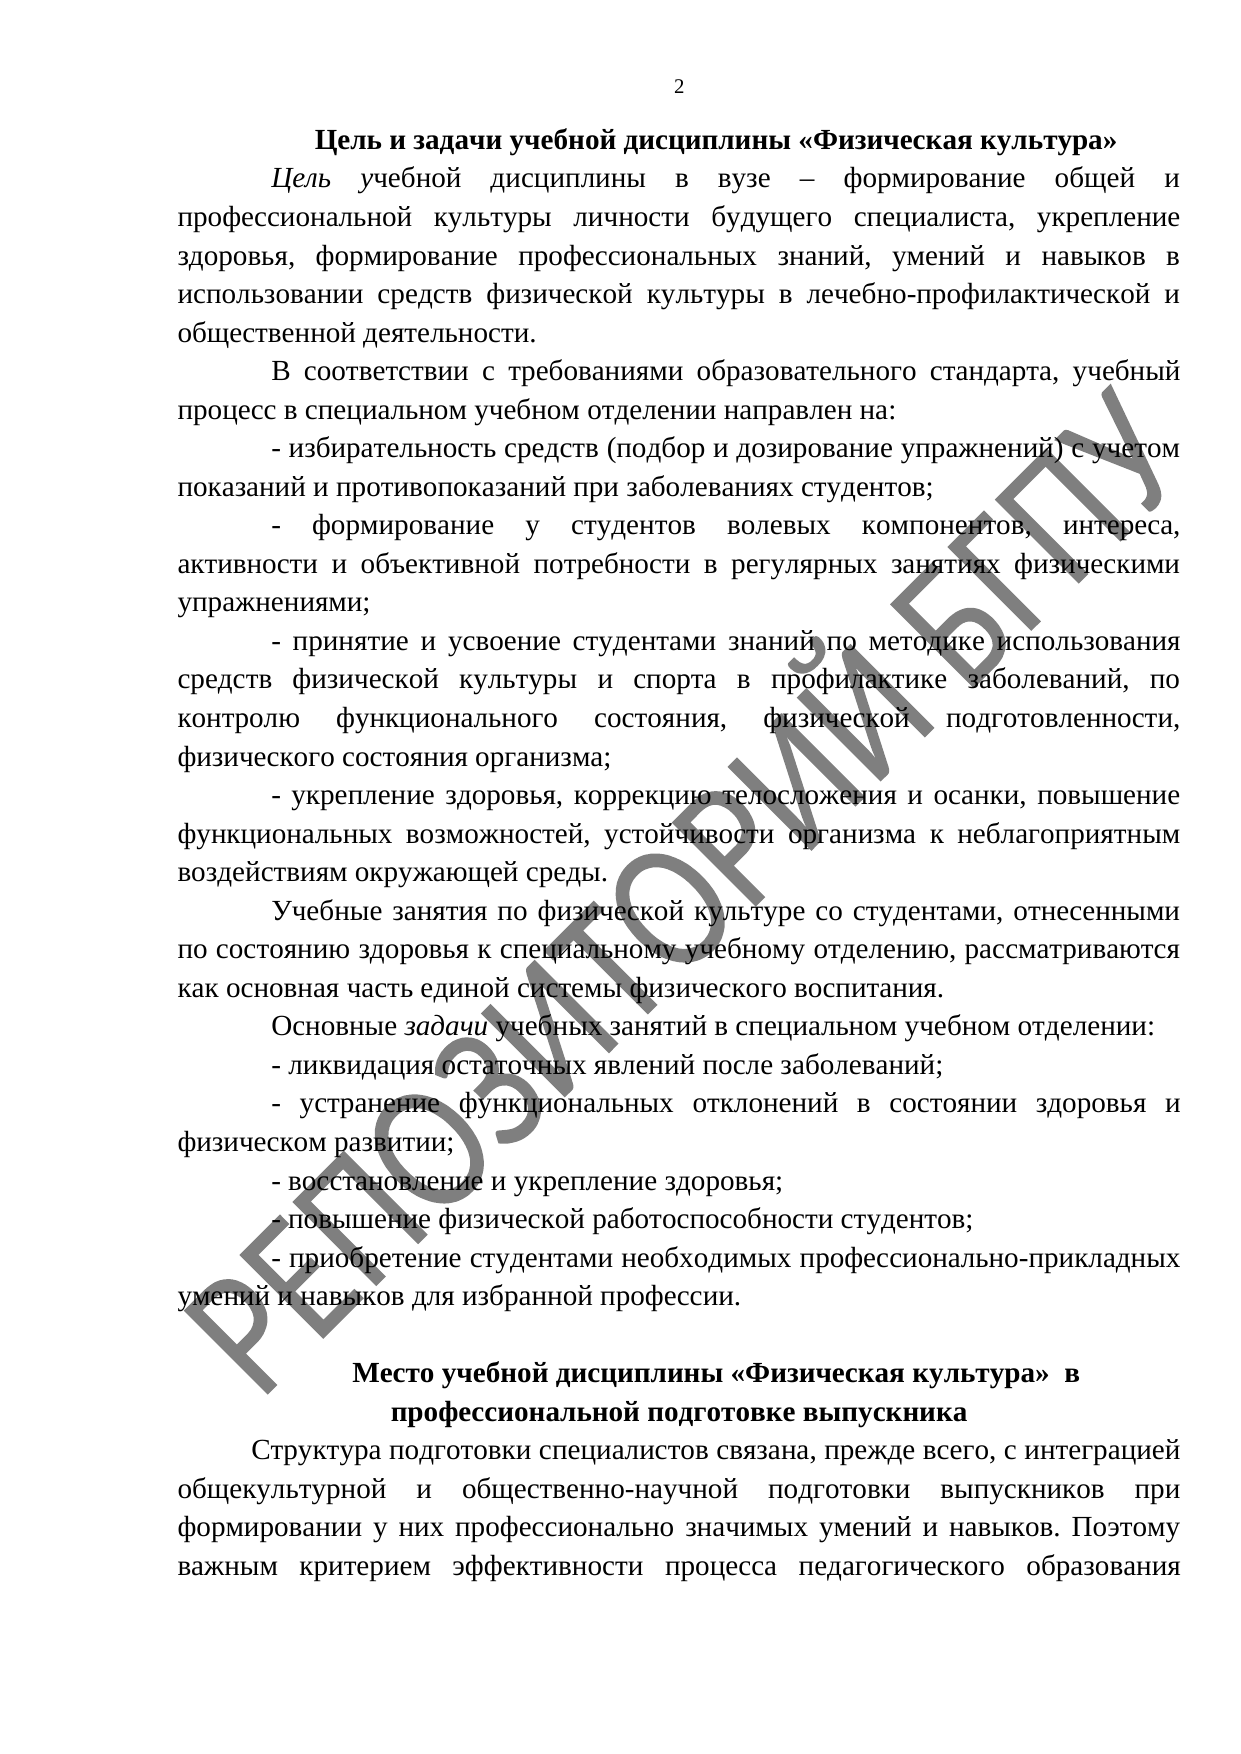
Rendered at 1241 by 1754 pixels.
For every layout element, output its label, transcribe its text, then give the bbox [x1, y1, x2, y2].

text - ликвидация остаточных явлений после заболеваний; [177, 1047, 1181, 1081]
text - устранение функциональных отклонений в состоянии здоровья и физическом развитии; [177, 1086, 1181, 1158]
text - приобретение студентами необходимых профессионально-прикладных умений и навыков для избранной профессии. [177, 1240, 1181, 1312]
text Учебные занятия по физической культуре со студентами, отнесенными по состоянию здоровья к специальному учебному отделению, рассматриваются как основная часть единой системы физического воспитания. [177, 893, 1181, 1003]
text Место учебной дисциплины «Физическая культура» в профессиональной подготовке выпускника [177, 1355, 1181, 1427]
text Цель и задачи учебной дисциплины «Физическая культура» [177, 122, 1181, 156]
text Цель учебной дисциплины в вузе – формирование общей и профессиональной культуры личности будущего специалиста, укрепление здоровья, формирование профессиональных знаний, умений и навыков в использовании средств физической культуры в лечебно-профилактической и общественной деятельности. [177, 161, 1181, 348]
text - повышение физической работоспособности студентов; [177, 1201, 1181, 1235]
text В соответствии с требованиями образовательного стандарта, учебный процесс в специальном учебном отделении направлен на: [177, 353, 1181, 425]
text - принятие и усвоение студентами знаний по методике использования средств физической культуры и спорта в профилактике заболеваний, по контролю функционального состояния, физической подготовленности, физического состояния организма; [177, 623, 1181, 772]
text Основные задачи учебных занятий в специальном учебном отделении: [177, 1008, 1181, 1042]
text - избирательность средств (подбор и дозирование упражнений) с учетом показаний и противопоказаний при заболеваниях студентов; [177, 430, 1181, 502]
text - восстановление и укрепление здоровья; [177, 1163, 1181, 1196]
text - формирование у студентов волевых компонентов, интереса, активности и объективной потребности в регулярных занятиях физическими упражнениями; [177, 507, 1181, 618]
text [177, 1432, 1181, 1582]
text - укрепление здоровья, коррекцию телосложения и осанки, повышение функциональных возможностей, устойчивости организма к неблагоприятным воздействиям окружающей среды. [177, 777, 1181, 888]
